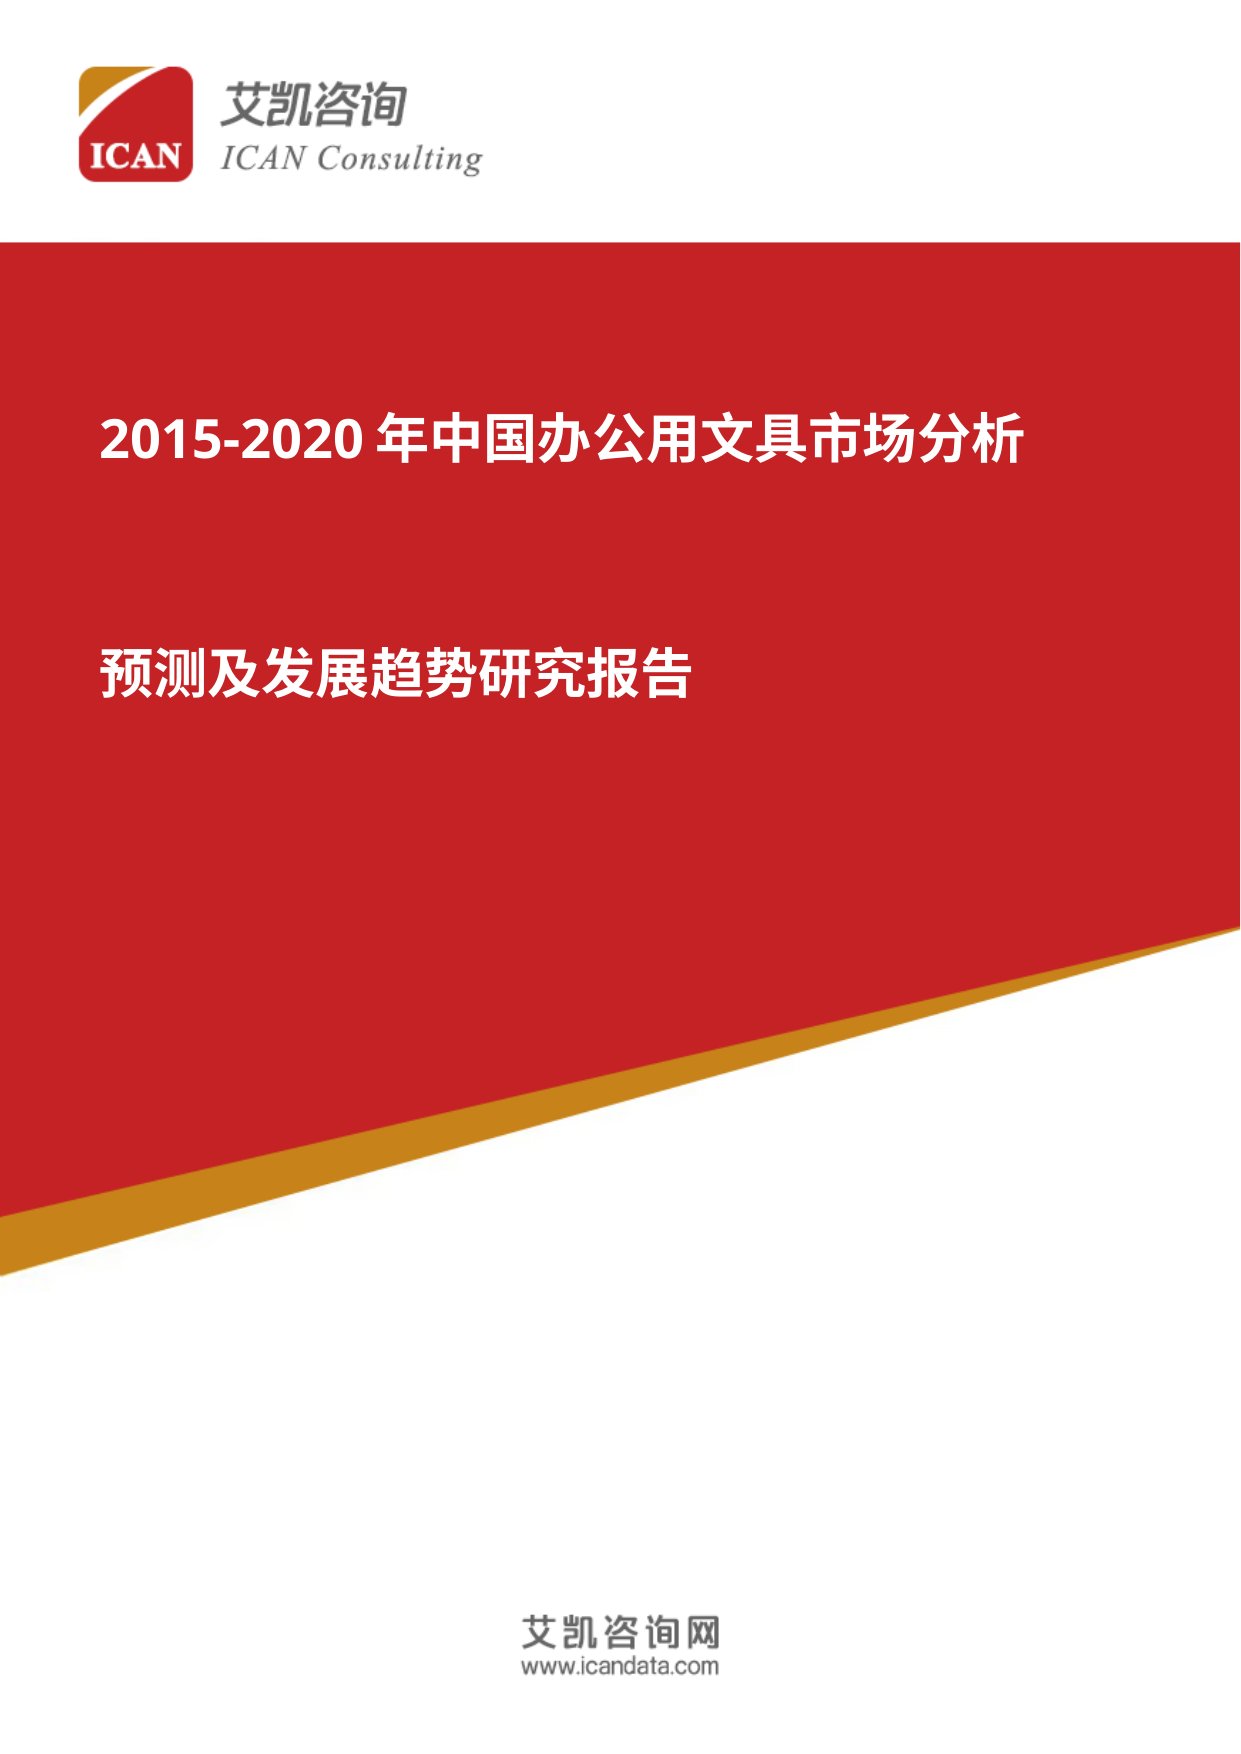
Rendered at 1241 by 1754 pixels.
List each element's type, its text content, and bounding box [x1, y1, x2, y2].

subtitle 2015-2020年中国办公用文具市场分析预测及发展趋势研究报告 [99, 386, 1053, 718]
picture [0, 5, 1241, 1754]
